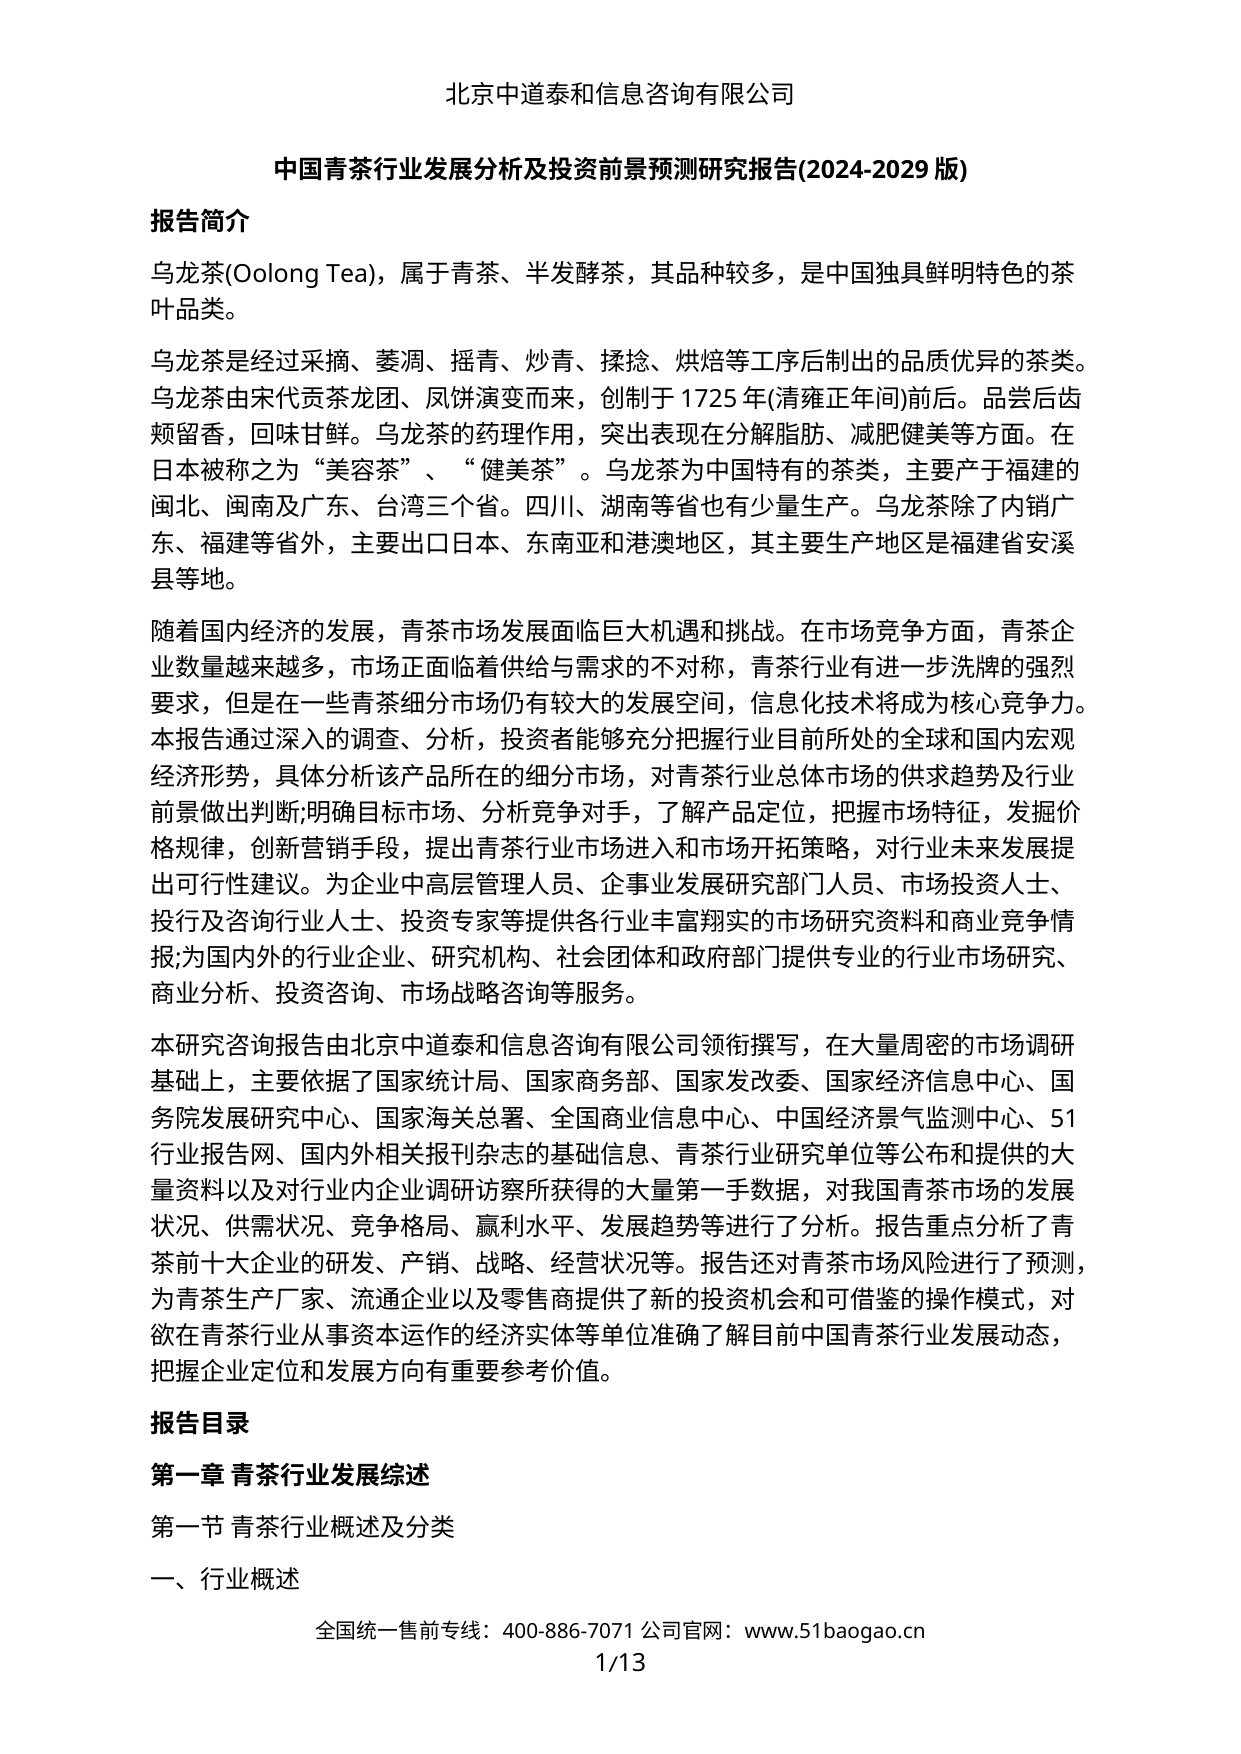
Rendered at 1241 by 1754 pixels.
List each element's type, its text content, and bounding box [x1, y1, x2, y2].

text 本研究咨询报告由北京中道泰和信息咨询有限公司领衔撰写，在大量周密的市场调研基础上，主要依据了国家统计局、国家商务部、国家发改委、国家经济信息中心、国务院发展研究中心、国家海关总署、全国商业信息中心、中国经济景气监测中心、51行业报告网、国内外相关报刊杂志的基础信息、青茶行业研究单位等公布和提供的大量资料以及对行业内企业调研访察所获得的大量第一手数据，对我国青茶市场的发展状况、供需状况、竞争格局、赢利水平、发展趋势等进行了分析。报告重点分析了青茶前十大企业的研发、产销、战略、经营状况等。报告还对青茶市场风险进行了预测，为青茶生产厂家、流通企业以及零售商提供了新的投资机会和可借鉴的操作模式，对欲在青茶行业从事资本运作的经济实体等单位准确了解目前中国青茶行业发展动态，把握企业定位和发展方向有重要参考价值。 [150, 1026, 1090, 1388]
text 一、行业概述 [150, 1559, 1090, 1596]
text 乌龙茶(Oolong Tea)，属于青茶、半发酵茶，其品种较多，是中国独具鲜明特色的茶叶品类。 [150, 254, 1090, 326]
text 报告目录 [150, 1404, 1090, 1440]
text 第一节 青茶行业概述及分类 [150, 1507, 1090, 1544]
text 随着国内经济的发展，青茶市场发展面临巨大机遇和挑战。在市场竞争方面，青茶企业数量越来越多，市场正面临着供给与需求的不对称，青茶行业有进一步洗牌的强烈要求，但是在一些青茶细分市场仍有较大的发展空间，信息化技术将成为核心竞争力。本报告通过深入的调查、分析，投资者能够充分把握行业目前所处的全球和国内宏观经济形势，具体分析该产品所在的细分市场，对青茶行业总体市场的供求趋势及行业前景做出判断;明确目标市场、分析竞争对手，了解产品定位，把握市场特征，发掘价格规律，创新营销手段，提出青茶行业市场进入和市场开拓策略，对行业未来发展提出可行性建议。为企业中高层管理人员、企事业发展研究部门人员、市场投资人士、投行及咨询行业人士、投资专家等提供各行业丰富翔实的市场研究资料和商业竞争情报;为国内外的行业企业、研究机构、社会团体和政府部门提供专业的行业市场研究、商业分析、投资咨询、市场战略咨询等服务。 [150, 611, 1090, 1010]
text 第一章 青茶行业发展综述 [150, 1456, 1090, 1492]
text 报告简介 [150, 202, 1090, 238]
text 乌龙茶是经过采摘、萎凋、摇青、炒青、揉捻、烘焙等工序后制出的品质优异的茶类。乌龙茶由宋代贡茶龙团、凤饼演变而来，创制于1725年(清雍正年间)前后。品尝后齿颊留香，回味甘鲜。乌龙茶的药理作用，突出表现在分解脂肪、减肥健美等方面。在日本被称之为“美容茶”、“ 健美茶”。乌龙茶为中国特有的茶类，主要产于福建的闽北、闽南及广东、台湾三个省。四川、湖南等省也有少量生产。乌龙茶除了内销广东、福建等省外，主要出口日本、东南亚和港澳地区，其主要生产地区是福建省安溪县等地。 [150, 342, 1090, 596]
text 中国青茶行业发展分析及投资前景预测研究报告(2024-2029版) [150, 150, 1090, 186]
